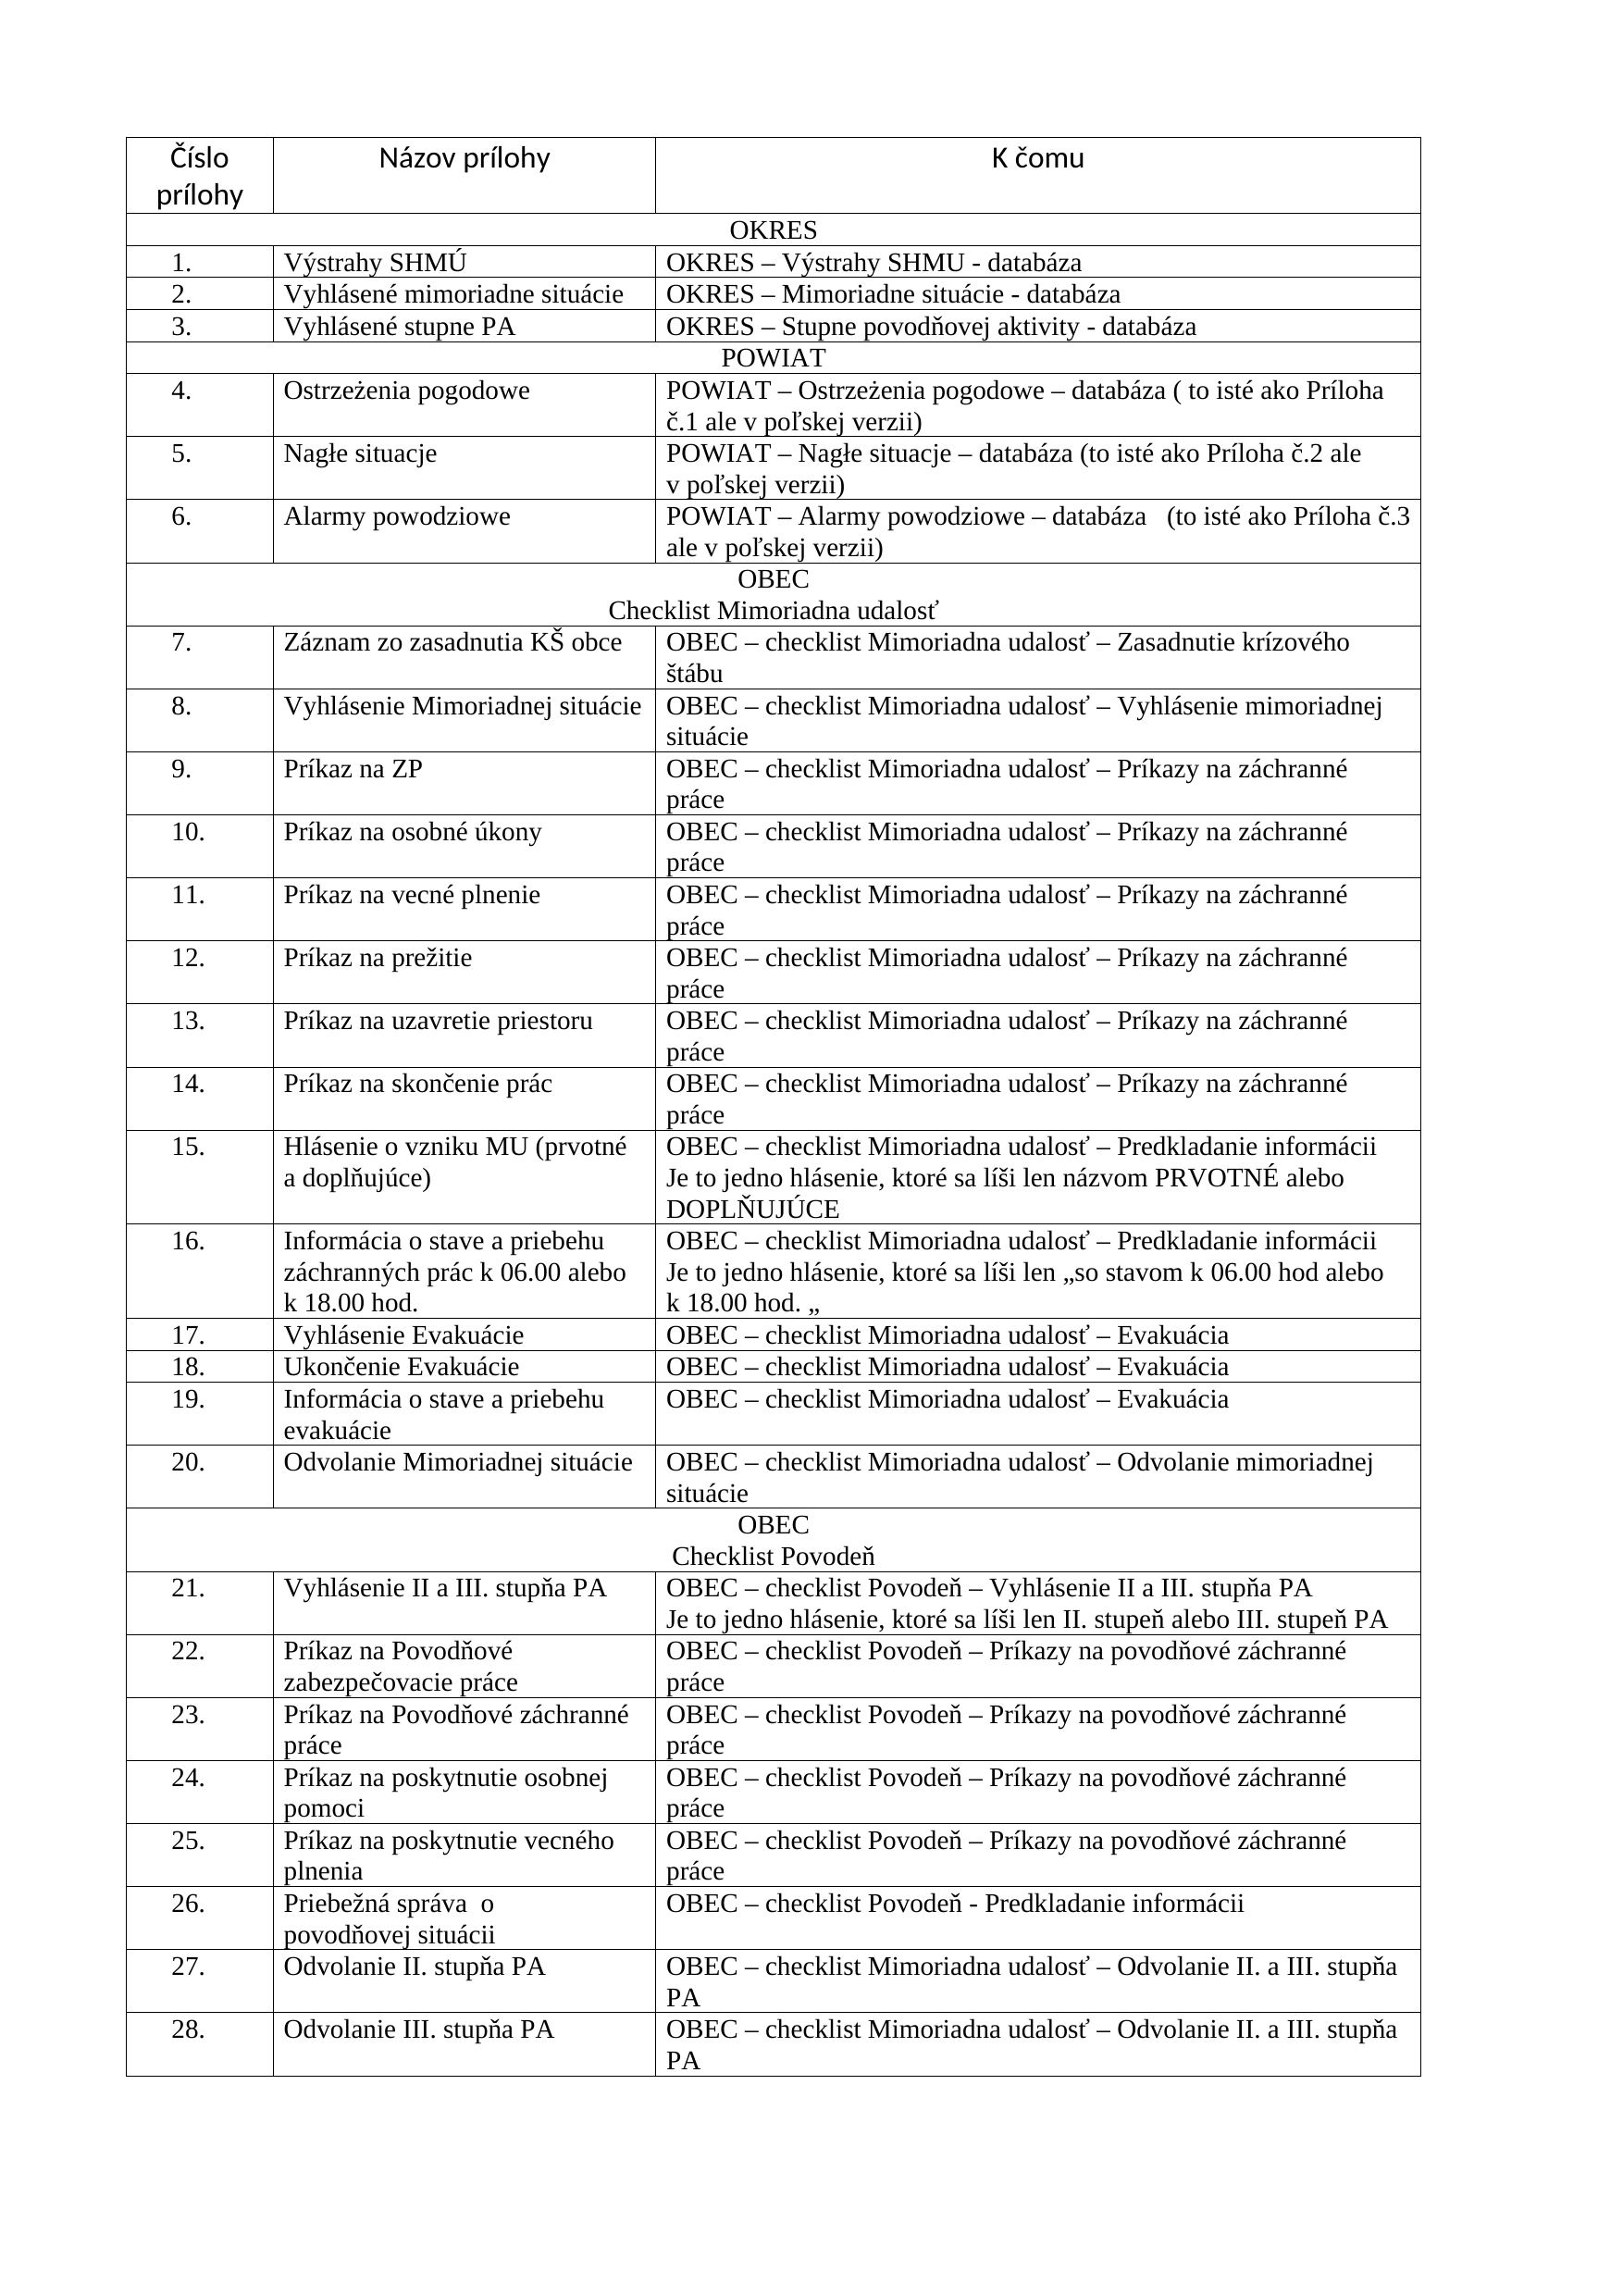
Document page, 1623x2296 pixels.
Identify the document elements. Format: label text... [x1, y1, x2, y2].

table_cell OBEC – checklist Povodeň – Príkazy na povodňové záchranné práce [656, 1698, 1420, 1760]
table_cell [127, 1698, 273, 1760]
table_cell OBEC – checklist Mimoriadna udalosť – Predkladanie informácii Je to jedno hlásenie, ktoré sa líši len názvom PRVOTNÉ alebo DOPLŇUJÚCE [656, 1131, 1420, 1223]
table_cell Príkaz na Povodňové zabezpečovacie práce [274, 1635, 655, 1697]
table_cell OBEC – checklist Mimoriadna udalosť – Príkazy na záchranné práce [656, 1068, 1420, 1130]
table_cell OBEC – checklist Mimoriadna udalosť – Evakuácia [656, 1351, 1420, 1382]
table_cell [127, 1319, 273, 1349]
table_cell Vyhlásenie II a III. stupňa PA [274, 1572, 655, 1634]
table_cell OBEC – checklist Povodeň - Predkladanie informácii [656, 1887, 1420, 1949]
table_cell [127, 1068, 273, 1130]
table_cell [127, 310, 273, 341]
table_cell [127, 278, 273, 309]
table_cell [127, 815, 273, 877]
table_cell Odvolanie III. stupňa PA [274, 2013, 655, 2075]
table_cell [127, 941, 273, 1003]
table_cell [127, 1950, 273, 2012]
table_cell Priebežná správa o povodňovej situácii [274, 1887, 655, 1949]
table_cell OBEC – checklist Mimoriadna udalosť – Príkazy na záchranné práce [656, 815, 1420, 877]
table_cell OKRES – Výstrahy SHMU - databáza [656, 246, 1420, 277]
table_cell Príkaz na vecné plnenie [274, 878, 655, 940]
table_cell [127, 1004, 273, 1066]
table_cell Výstrahy SHMÚ [274, 246, 655, 277]
table_cell Príkaz na skončenie prác [274, 1068, 655, 1130]
table_cell OBEC – checklist Mimoriadna udalosť – Evakuácia [656, 1319, 1420, 1349]
table_cell Odvolanie II. stupňa PA [274, 1950, 655, 2012]
table_cell Odvolanie Mimoriadnej situácie [274, 1446, 655, 1508]
table_cell Nagłe situacje [274, 437, 655, 499]
table_cell OKRES – Mimoriadne situácie - databáza [656, 278, 1420, 309]
table_cell Vyhlásené mimoriadne situácie [274, 278, 655, 309]
table_cell [127, 1887, 273, 1949]
table_cell Informácia o stave a priebehu záchranných prác k 06.00 alebo k 18.00 hod. [274, 1224, 655, 1318]
table_cell [127, 2013, 273, 2075]
table_cell [127, 437, 273, 499]
table_cell Príkaz na ZP [274, 752, 655, 814]
table_cell OBEC – checklist Povodeň – Príkazy na povodňové záchranné práce [656, 1761, 1420, 1823]
table_cell OBEC – checklist Mimoriadna udalosť – Odvolanie II. a III. stupňa PA [656, 2013, 1420, 2075]
table_cell OBEC – checklist Povodeň – Príkazy na povodňové záchranné práce [656, 1635, 1420, 1697]
table_cell [127, 752, 273, 814]
table_cell POWIAT – Alarmy powodziowe – databáza (to isté ako Príloha č.3 ale v poľskej verzii) [656, 500, 1420, 562]
table_cell OBEC – checklist Mimoriadna udalosť – Odvolanie II. a III. stupňa PA [656, 1950, 1420, 2012]
table_cell [127, 374, 273, 436]
table_cell OBEC – checklist Mimoriadna udalosť – Evakuácia [656, 1383, 1420, 1445]
table_cell Informácia o stave a priebehu evakuácie [274, 1383, 655, 1445]
table_cell [127, 1635, 273, 1697]
table_cell OBEC – checklist Mimoriadna udalosť – Zasadnutie krízového štábu [656, 627, 1420, 689]
table_header K čomu [656, 138, 1420, 213]
table_cell OBEC – checklist Mimoriadna udalosť – Príkazy na záchranné práce [656, 1004, 1420, 1066]
table_cell Príkaz na Povodňové záchranné práce [274, 1698, 655, 1760]
table_cell [127, 627, 273, 689]
table_cell OBEC – checklist Mimoriadna udalosť – Príkazy na záchranné práce [656, 941, 1420, 1003]
table_header Číslo prílohy [127, 138, 273, 213]
table_cell Príkaz na prežitie [274, 941, 655, 1003]
table_cell OBEC – checklist Povodeň – Príkazy na povodňové záchranné práce [656, 1824, 1420, 1886]
table_cell [127, 246, 273, 277]
table_cell Alarmy powodziowe [274, 500, 655, 562]
table_cell POWIAT – Nagłe situacje – databáza (to isté ako Príloha č.2 ale v poľskej verzii) [656, 437, 1420, 499]
table_cell [127, 1446, 273, 1508]
table_header Názov prílohy [274, 138, 655, 213]
table_cell OBEC – checklist Mimoriadna udalosť – Odvolanie mimoriadnej situácie [656, 1446, 1420, 1508]
table_cell [127, 1224, 273, 1318]
table_cell [127, 1824, 273, 1886]
table_cell [127, 878, 273, 940]
table_cell [127, 1131, 273, 1223]
table_cell OBEC – checklist Povodeň – Vyhlásenie II a III. stupňa PA Je to jedno hlásenie, ktoré sa líši len II. stupeň alebo III. stupeň PA [656, 1572, 1420, 1634]
table_cell OBEC – checklist Mimoriadna udalosť – Príkazy na záchranné práce [656, 878, 1420, 940]
table_cell [127, 500, 273, 562]
table_cell OKRES [127, 214, 1420, 245]
table_cell OBEC – checklist Mimoriadna udalosť – Vyhlásenie mimoriadnej situácie [656, 689, 1420, 751]
table_cell POWIAT – Ostrzeżenia pogodowe – databáza ( to isté ako Príloha č.1 ale v poľskej verzii) [656, 374, 1420, 436]
table_cell Ukončenie Evakuácie [274, 1351, 655, 1382]
table_cell OBEC – checklist Mimoriadna udalosť – Príkazy na záchranné práce [656, 752, 1420, 814]
table_cell Ostrzeżenia pogodowe [274, 374, 655, 436]
table_cell OBEC Checklist Mimoriadna udalosť [127, 564, 1420, 626]
table_cell Vyhlásené stupne PA [274, 310, 655, 341]
table_cell OKRES – Stupne povodňovej aktivity - databáza [656, 310, 1420, 341]
table_cell [127, 1383, 273, 1445]
table_cell Príkaz na poskytnutie vecného plnenia [274, 1824, 655, 1886]
table_cell Príkaz na poskytnutie osobnej pomoci [274, 1761, 655, 1823]
table_cell [127, 1572, 273, 1634]
table_cell Príkaz na uzavretie priestoru [274, 1004, 655, 1066]
table_cell Vyhlásenie Mimoriadnej situácie [274, 689, 655, 751]
table_cell Hlásenie o vzniku MU (prvotné a doplňujúce) [274, 1131, 655, 1223]
table_cell Vyhlásenie Evakuácie [274, 1319, 655, 1349]
table_cell [127, 689, 273, 751]
table_cell [127, 1351, 273, 1382]
table_cell Záznam zo zasadnutia KŠ obce [274, 627, 655, 689]
table_cell POWIAT [127, 342, 1420, 373]
table_cell Príkaz na osobné úkony [274, 815, 655, 877]
table_cell OBEC – checklist Mimoriadna udalosť – Predkladanie informácii Je to jedno hlásenie, ktoré sa líši len „so stavom k 06.00 hod alebo k 18.00 hod. „ [656, 1224, 1420, 1318]
table_cell [127, 1761, 273, 1823]
table_cell OBEC Checklist Povodeň [127, 1508, 1420, 1570]
